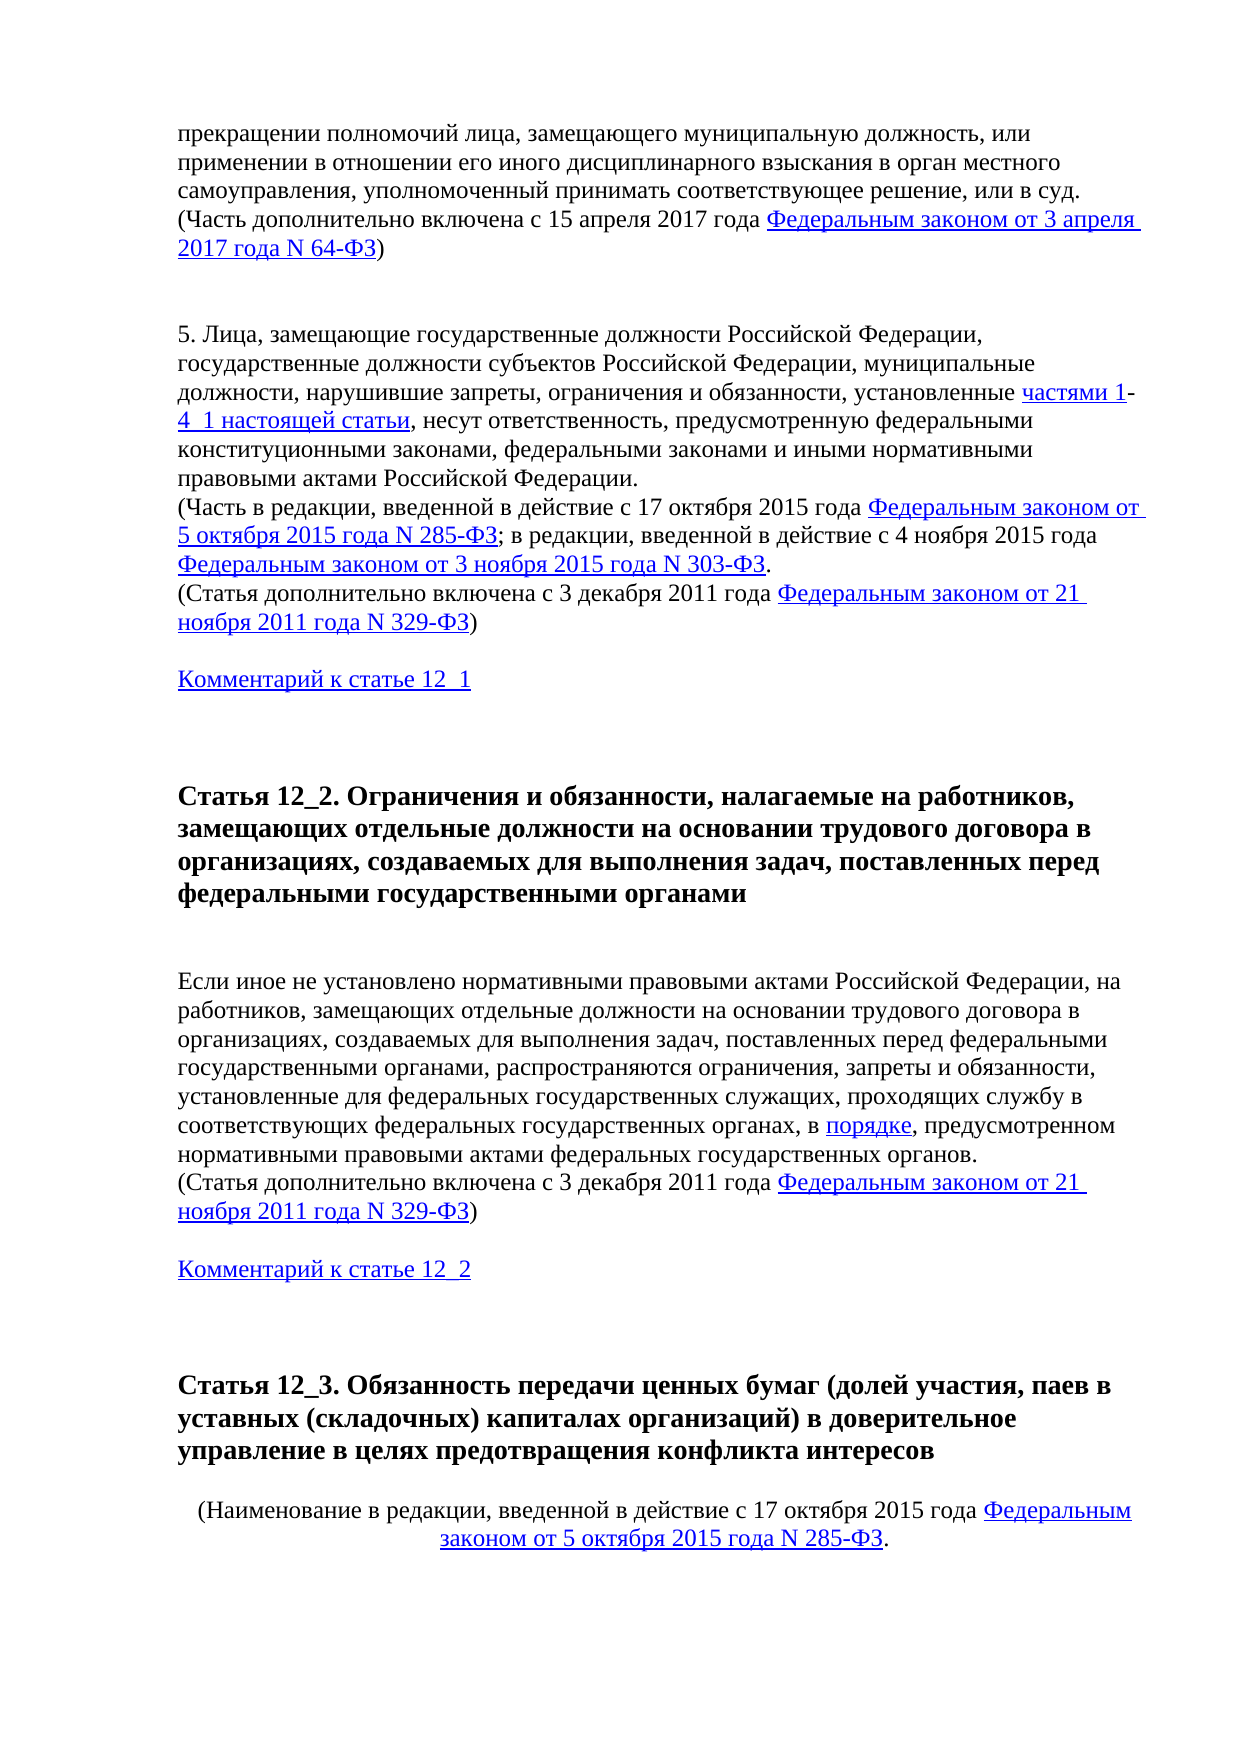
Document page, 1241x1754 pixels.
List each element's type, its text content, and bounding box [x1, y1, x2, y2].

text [177, 118, 1152, 290]
text 5. Лица, замещающие государственные должности Российской Федерации, государственные должности субъектов Российской Федерации, муниципальные должности, нарушившие запреты, ограничения и обязанности, установленные частями 1-4_1 настоящей статьи, несут ответственность, предусмотренную федеральными конституционными законами, федеральными законами и иными нормативными правовыми актами Российской Федерации. (Часть в редакции, введенной в действие с 17 октября 2015 года Федеральным законом от 5 октября 2015 года N 285-ФЗ; в редакции, введенной в действие с 4 ноября 2015 года Федеральным законом от 3 ноября 2015 года N 303-ФЗ. (Статья дополнительно включена с 3 декабря 2011 года Федеральным законом от 21 ноября 2011 года N 329-ФЗ) Комментарий к статье 12_1 [177, 319, 1152, 749]
text Статья 12_3. Обязанность передачи ценных бумаг (долей участия, паев в уставных (складочных) капиталах организаций) в доверительное управление в целях предотвращения конфликта интересов [177, 1368, 1152, 1466]
text Статья 12_2. Ограничения и обязанности, налагаемые на работников, замещающих отдельные должности на основании трудового договора в организациях, создаваемых для выполнения задач, поставленных перед федеральными государственными органами [177, 779, 1152, 908]
text Если иное не установлено нормативными правовыми актами Российской Федерации, на работников, замещающих отдельные должности на основании трудового договора в организациях, создаваемых для выполнения задач, поставленных перед федеральными государственными органами, распространяются ограничения, запреты и обязанности, установленные для федеральных государственных служащих, проходящих службу в соответствующих федеральных государственных органах, в порядке, предусмотренном нормативными правовыми актами федеральных государственных органов. (Статья дополнительно включена с 3 декабря 2011 года Федеральным законом от 21 ноября 2011 года N 329-ФЗ) Комментарий к статье 12_2 [177, 937, 1152, 1339]
text (Наименование в редакции, введенной в действие с 17 октября 2015 года Федеральным законом от 5 октября 2015 года N 285-ФЗ. [177, 1495, 1152, 1552]
